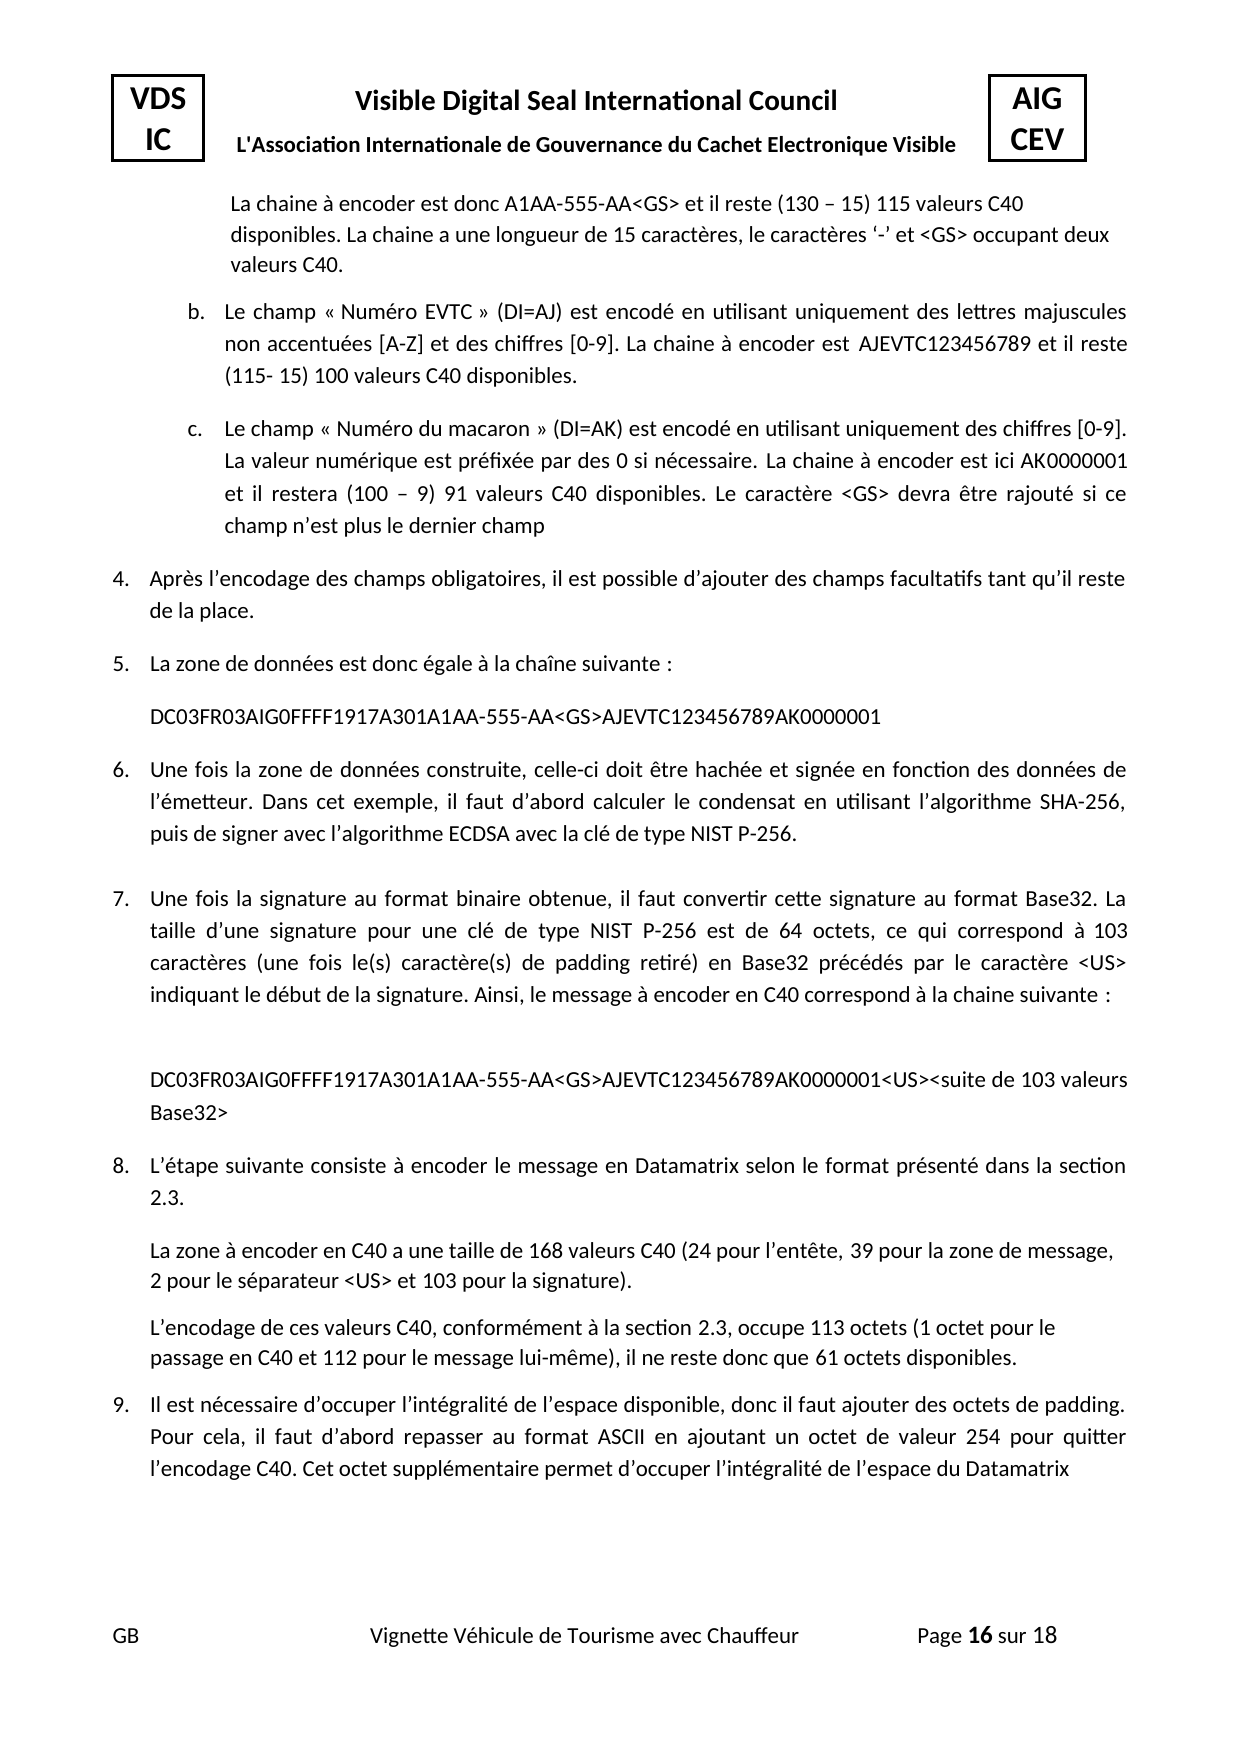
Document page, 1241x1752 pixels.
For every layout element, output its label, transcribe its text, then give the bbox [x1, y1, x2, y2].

text La zone à encoder en C40 a une taille de 168 valeurs C40 (24 pour l’entête, 39 pour la zone de message, 2 pour le séparateur <US> et 103 pour la signature). [150, 1236, 1128, 1294]
list DC03FR03AIG0FFFF1917A301A1AA-555-AA<GS>AJEVTC123456789AK0000001<US><suite de 103 valeurs Base32> [150, 1066, 1128, 1126]
list Une fois la zone de données construite, celle-ci doit être hachée et signée en fonction des données de l’émetteur. Dans cet exemple, il faut d’abord calculer le condensat en utilisant l’algorithme SHA-256, puis de signer avec l’algorithme ECDSA avec la clé de type NIST P-256. [112, 755, 1128, 847]
list Le champ « Numéro EVTC » (DI=AJ) est encodé en utilisant uniquement des lettres majuscules non accentuées [A-Z] et des chiffres [0-9]. La chaine à encoder est AJEVTC123456789 et il reste (115- 15) 100 valeurs C40 disponibles. [187, 297, 1128, 389]
text La chaine à encoder est donc A1AA-555-AA<GS> et il reste (130 – 15) 115 valeurs C40 disponibles. La chaine a une longueur de 15 caractères, le caractères ‘-’ et <GS> occupant deux valeurs C40. [230, 189, 1128, 278]
text L’encodage de ces valeurs C40, conformément à la section 2.3, occupe 113 octets (1 octet pour le passage en C40 et 112 pour le message lui-même), il ne reste donc que 61 octets disponibles. [150, 1313, 1128, 1371]
list Après l’encodage des champs obligatoires, il est possible d’ajouter des champs facultatifs tant qu’il reste de la place. [112, 564, 1128, 624]
list L’étape suivante consiste à encoder le message en Datamatrix selon le format présenté dans la section 2.3. [112, 1151, 1128, 1211]
list Le champ « Numéro du macaron » (DI=AK) est encodé en utilisant uniquement des chiffres [0-9]. La valeur numérique est préfixée par des 0 si nécessaire. La chaine à encoder est ici AK0000001 et il restera (100 – 9) 91 valeurs C40 disponibles. Le caractère <GS> devra être rajouté si ce champ n’est plus le dernier champ [187, 414, 1128, 539]
list DC03FR03AIG0FFFF1917A301A1AA-555-AA<GS>AJEVTC123456789AK0000001 [150, 702, 1128, 730]
list La zone de données est donc égale à la chaîne suivante : [112, 649, 1128, 677]
list Il est nécessaire d’occuper l’intégralité de l’espace disponible, donc il faut ajouter des octets de padding. Pour cela, il faut d’abord repasser au format ASCII en ajoutant un octet de valeur 254 pour quitter l’encodage C40. Cet octet supplémentaire permet d’occuper l’intégralité de l’espace du Datamatrix [112, 1390, 1128, 1483]
list Une fois la signature au format binaire obtenue, il faut convertir cette signature au format Base32. La taille d’une signature pour une clé de type NIST P-256 est de 64 octets, ce qui correspond à 103 caractères (une fois le(s) caractère(s) de padding retiré) en Base32 précédés par le caractère <US> indiquant le début de la signature. Ainsi, le message à encoder en C40 correspond à la chaine suivante : [112, 884, 1128, 1008]
